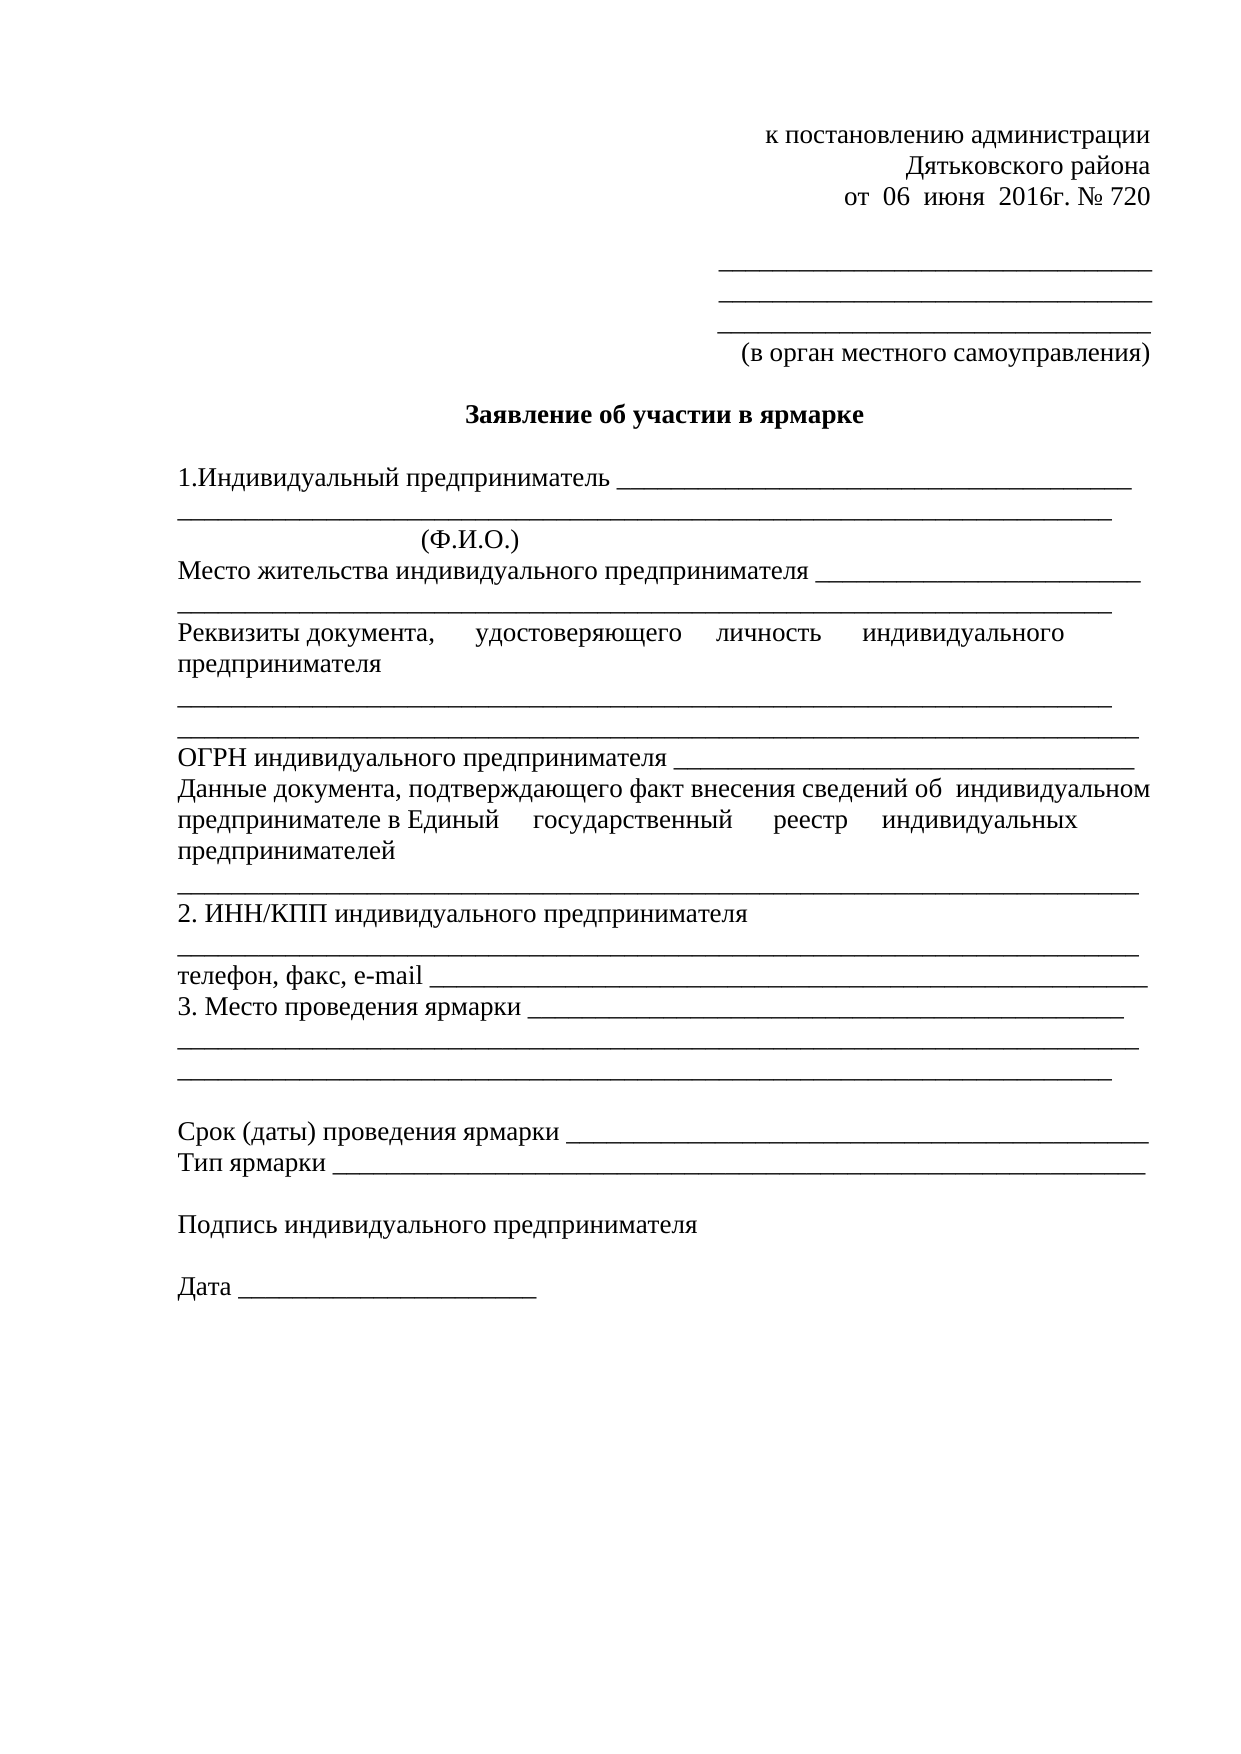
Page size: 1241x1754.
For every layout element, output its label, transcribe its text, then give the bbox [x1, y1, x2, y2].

text Срок (даты) проведения ярмарки ___________________________________________ [177, 1115, 1152, 1146]
text Реквизиты документа, удостоверяющего личность индивидуального [177, 616, 1152, 648]
text Дата ______________________ [177, 1271, 1152, 1302]
text ________________________________ [177, 305, 1152, 336]
text _______________________________________________________________________ [177, 866, 1152, 897]
text Место жительства индивидуального предпринимателя ________________________ [177, 554, 1152, 585]
text 2. ИНН/КПП индивидуального предпринимателя [177, 897, 1152, 928]
text ________________________________ [177, 243, 1152, 274]
text 3. Место проведения ярмарки ____________________________________________ [177, 990, 1152, 1021]
text от 06 июня 2016г. № 720 [177, 180, 1152, 212]
text Данные документа, подтверждающего факт внесения сведений об индивидуальном [177, 772, 1152, 803]
text _____________________________________________________________________ [177, 1052, 1152, 1084]
text предпринимателе в Единый государственный реестр индивидуальных [177, 803, 1152, 834]
text (в орган местного самоуправления) [177, 336, 1152, 367]
text _______________________________________________________________________ [177, 710, 1152, 741]
text ________________________________ [177, 274, 1152, 305]
text _______________________________________________________________________ [177, 928, 1152, 959]
text к постановлению администрации [177, 118, 1152, 149]
text предпринимателя _____________________________________________________________________ [177, 648, 1152, 710]
text _____________________________________________________________________ [177, 585, 1152, 616]
text _____________________________________________________________________ [177, 492, 1152, 523]
text телефон, факс, e-mail _____________________________________________________ [177, 959, 1152, 990]
text Заявление об участии в ярмарке [177, 398, 1152, 429]
text ОГРН индивидуального предпринимателя __________________________________ [177, 741, 1152, 772]
text Тип ярмарки ____________________________________________________________ [177, 1146, 1152, 1177]
text предпринимателей [177, 834, 1152, 866]
text Дятьковского района [177, 149, 1152, 180]
text 1.Индивидуальный предприниматель ______________________________________ [177, 461, 1152, 492]
text (Ф.И.О.) [177, 523, 1152, 554]
text _______________________________________________________________________ [177, 1021, 1152, 1052]
text Подпись индивидуального предпринимателя [177, 1208, 1152, 1239]
